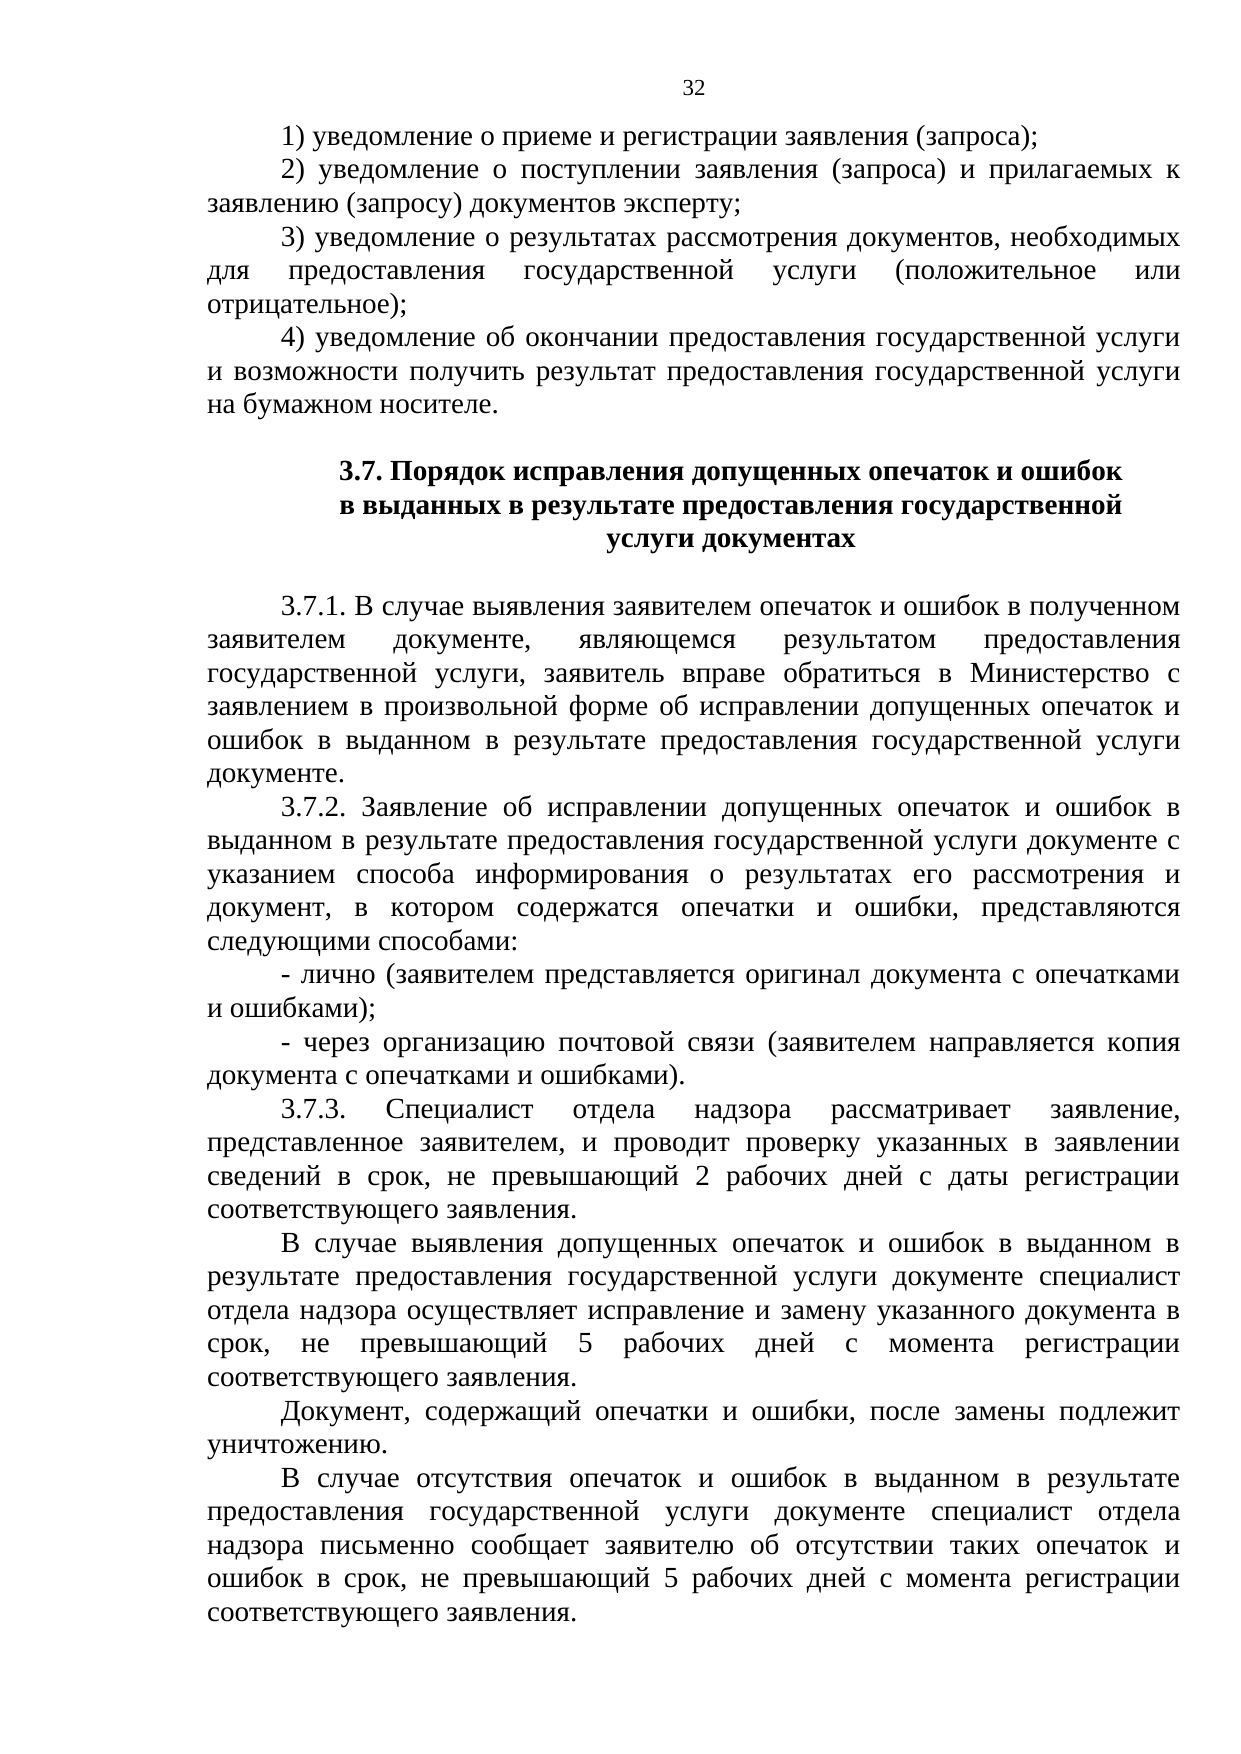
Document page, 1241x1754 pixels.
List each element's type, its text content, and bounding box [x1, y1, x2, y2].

text 3) уведомление о результатах рассмотрения документов, необходимых для предоставления государственной услуги (положительное или отрицательное); [207, 219, 1181, 319]
text В случае выявления допущенных опечаток и ошибок в выданном в результате предоставления государственной услуги документе специалист отдела надзора осуществляет исправление и замену указанного документа в срок, не превышающий 5 рабочих дней с момента регистрации соответствующего заявления. [207, 1225, 1181, 1393]
text 3.7.2. Заявление об исправлении допущенных опечаток и ошибок в выданном в результате предоставления государственной услуги документе с указанием способа информирования о результатах его рассмотрения и документ, в котором содержатся опечатки и ошибки, представляются следующими способами: [207, 789, 1181, 957]
text 3.7.1. В случае выявления заявителем опечаток и ошибок в полученном заявителем документе, являющемся результатом предоставления государственной услуги, заявитель вправе обратиться в Министерство с заявлением в произвольной форме об исправлении допущенных опечаток и ошибок в выданном в результате предоставления государственной услуги документе. [207, 588, 1181, 789]
text - лично (заявителем представляется оригинал документа с опечатками и ошибками); [207, 957, 1181, 1024]
text В случае отсутствия опечаток и ошибок в выданном в результате предоставления государственной услуги документе специалист отдела надзора письменно сообщает заявителю об отсутствии таких опечаток и ошибок в срок, не превышающий 5 рабочих дней с момента регистрации соответствующего заявления. [207, 1460, 1181, 1627]
text Документ, содержащий опечатки и ошибки, после замены подлежит уничтожению. [207, 1393, 1181, 1460]
text 1) уведомление о приеме и регистрации заявления (запроса); [207, 118, 1181, 152]
text 3.7. Порядок исправления допущенных опечаток и ошибок [207, 453, 1181, 487]
text 2) уведомление о поступлении заявления (запроса) и прилагаемых к заявлению (запросу) документов эксперту; [207, 152, 1181, 219]
text 4) уведомление об окончании предоставления государственной услуги и возможности получить результат предоставления государственной услуги на бумажном носителе. [207, 319, 1181, 420]
text 3.7.3. Специалист отдела надзора рассматривает заявление, представленное заявителем, и проводит проверку указанных в заявлении сведений в срок, не превышающий 2 рабочих дней с даты регистрации соответствующего заявления. [207, 1091, 1181, 1225]
text - через организацию почтовой связи (заявителем направляется копия документа с опечатками и ошибками). [207, 1024, 1181, 1091]
text в выданных в результате предоставления государственной [207, 487, 1181, 521]
text услуги документах [207, 521, 1181, 554]
